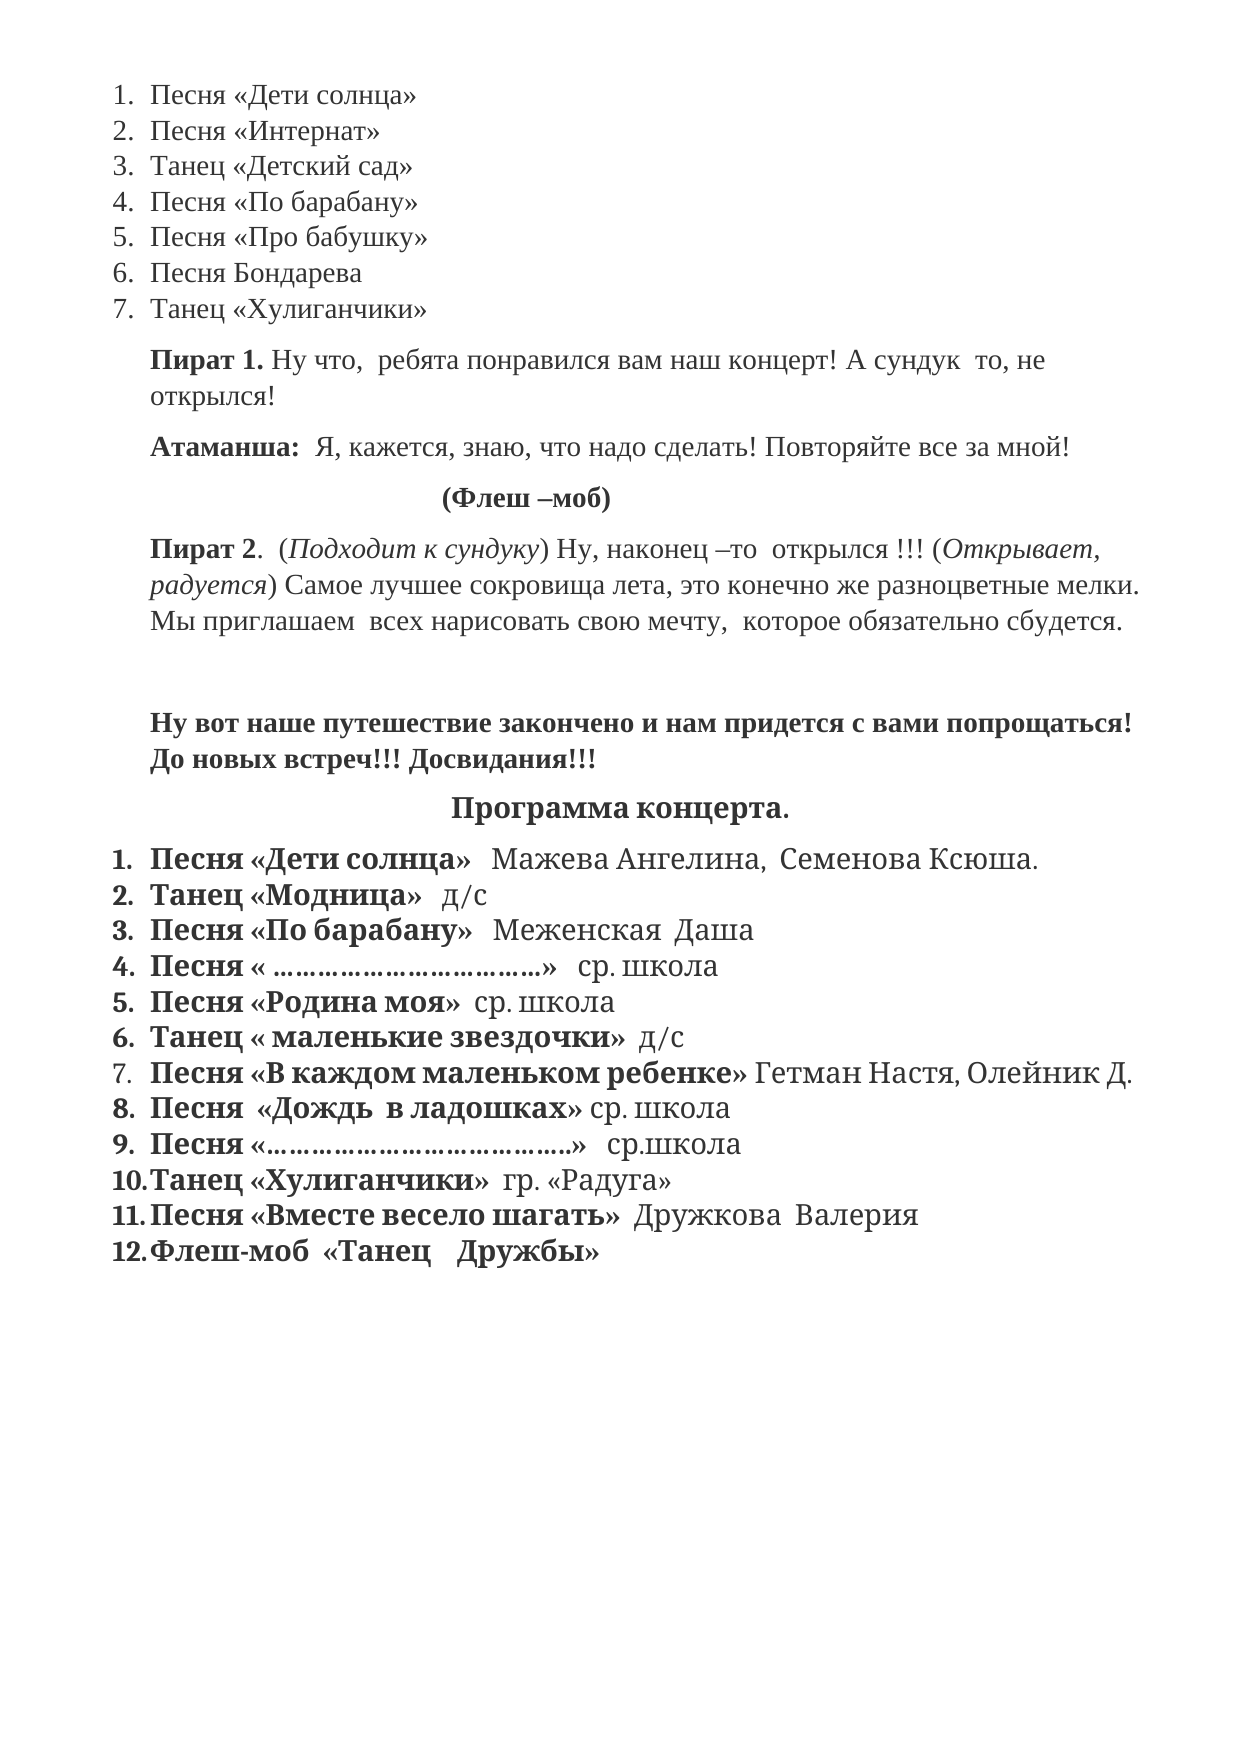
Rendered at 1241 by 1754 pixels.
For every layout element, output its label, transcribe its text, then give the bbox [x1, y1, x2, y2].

list Песня Бондарева [112, 253, 1165, 289]
list Танец « маленькие звездочки» д/с [112, 1019, 1165, 1055]
text Пират 1. Ну что, ребята понравился вам наш концерт! А сундук то, не открылся! [150, 340, 1165, 411]
list Песня «Дети солнца» Мажева Ангелина, Семенова Ксюша. [112, 841, 1165, 877]
list Песня « ………………………………» ср. школа [112, 948, 1165, 984]
list Песня «По барабану» [112, 182, 1165, 217]
text Ну вот наше путешествие закончено и нам придется с вами попрощаться! До новых встреч!!! Досвидания!!! [150, 703, 1165, 774]
list Песня «Интернат» [112, 111, 1165, 146]
list Песня «Дети солнца» [112, 75, 1165, 111]
list Танец «Детский сад» [112, 146, 1165, 182]
list Песня «По барабану» Меженская Даша [112, 912, 1165, 948]
text (Флеш –моб) [150, 478, 1165, 514]
text Пират 2. (Подходит к сундуку) Ну, наконец –то открылся !!! (Открывает, радуется) Самое лучшее сокровища лета, это конечно же разноцветные мелки. Мы приглашаем всех нарисовать свою мечту, которое обязательно сбудется. [150, 529, 1165, 636]
list Танец «Модница» д/с [112, 877, 1165, 912]
list Флеш-моб «Танец Дружбы» [112, 1233, 1165, 1269]
list Песня «В каждом маленьком ребенке» Гетман Настя, Олейник Д. [112, 1055, 1165, 1091]
list Песня «…………………………………..» ср.школа [112, 1126, 1165, 1162]
text Программа концерта. [75, 790, 1165, 826]
list Танец «Хулиганчики» гр. «Радуга» [112, 1162, 1165, 1197]
list Песня «Дождь в ладошках» ср. школа [112, 1091, 1165, 1126]
text Атаманша: Я, кажется, знаю, что надо сделать! Повторяйте все за мной! [150, 427, 1165, 462]
list Песня «Про бабушку» [112, 217, 1165, 253]
list Танец «Хулиганчики» [112, 289, 1165, 324]
list Песня «Вместе весело шагать» Дружкова Валерия [112, 1197, 1165, 1233]
list Песня «Родина моя» ср. школа [112, 984, 1165, 1019]
